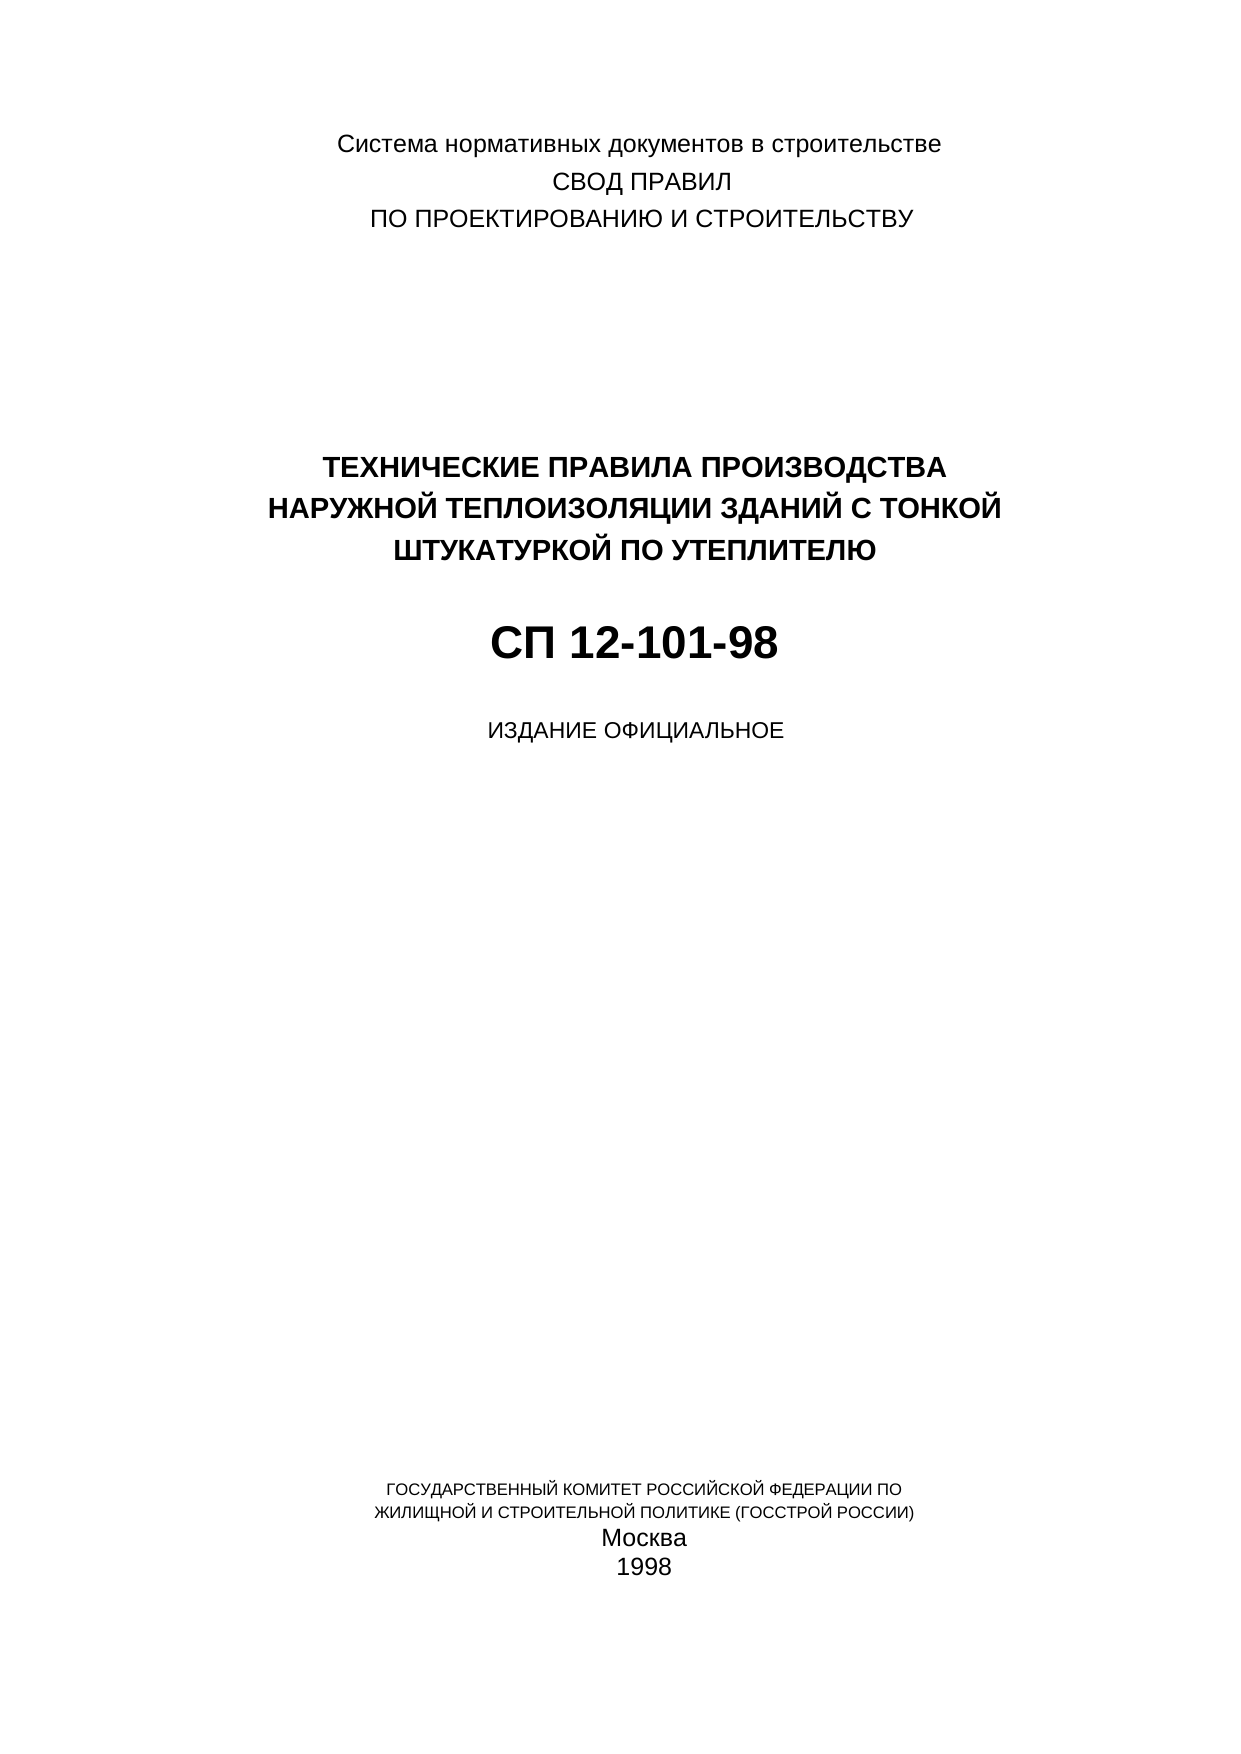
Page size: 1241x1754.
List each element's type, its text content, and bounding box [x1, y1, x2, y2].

text ТЕХНИЧЕСКИЕ ПРАВИЛА ПРОИЗВОДСТВА НАРУЖНОЙ ТЕПЛОИЗОЛЯЦИИ ЗДАНИЙ С ТОНКОЙ ШТУКАТУРКОЙ ПО УТЕПЛИТЕЛЮ [236, 444, 1033, 569]
text СП 12-101-98 [236, 619, 1033, 669]
text ГОСУДАРСТВЕННЫЙ КОМИТЕТ РОССИЙСКОЙ ФЕДЕРАЦИИ ПО ЖИЛИЩНОЙ И СТРОИТЕЛЬНОЙ ПОЛИТИКЕ (ГОССТРОЙ РОССИИ) [340, 1477, 948, 1523]
text Москва 1998 [584, 1523, 704, 1581]
text ИЗДАНИЕ ОФИЦИАЛЬНОЕ [238, 719, 1033, 744]
text СВОД ПРАВИЛ [251, 160, 1033, 198]
text Система нормативных документов в строительстве [290, 123, 988, 160]
text ПО ПРОЕКТИРОВАНИЮ И СТРОИТЕЛЬСТВУ [251, 198, 1033, 235]
